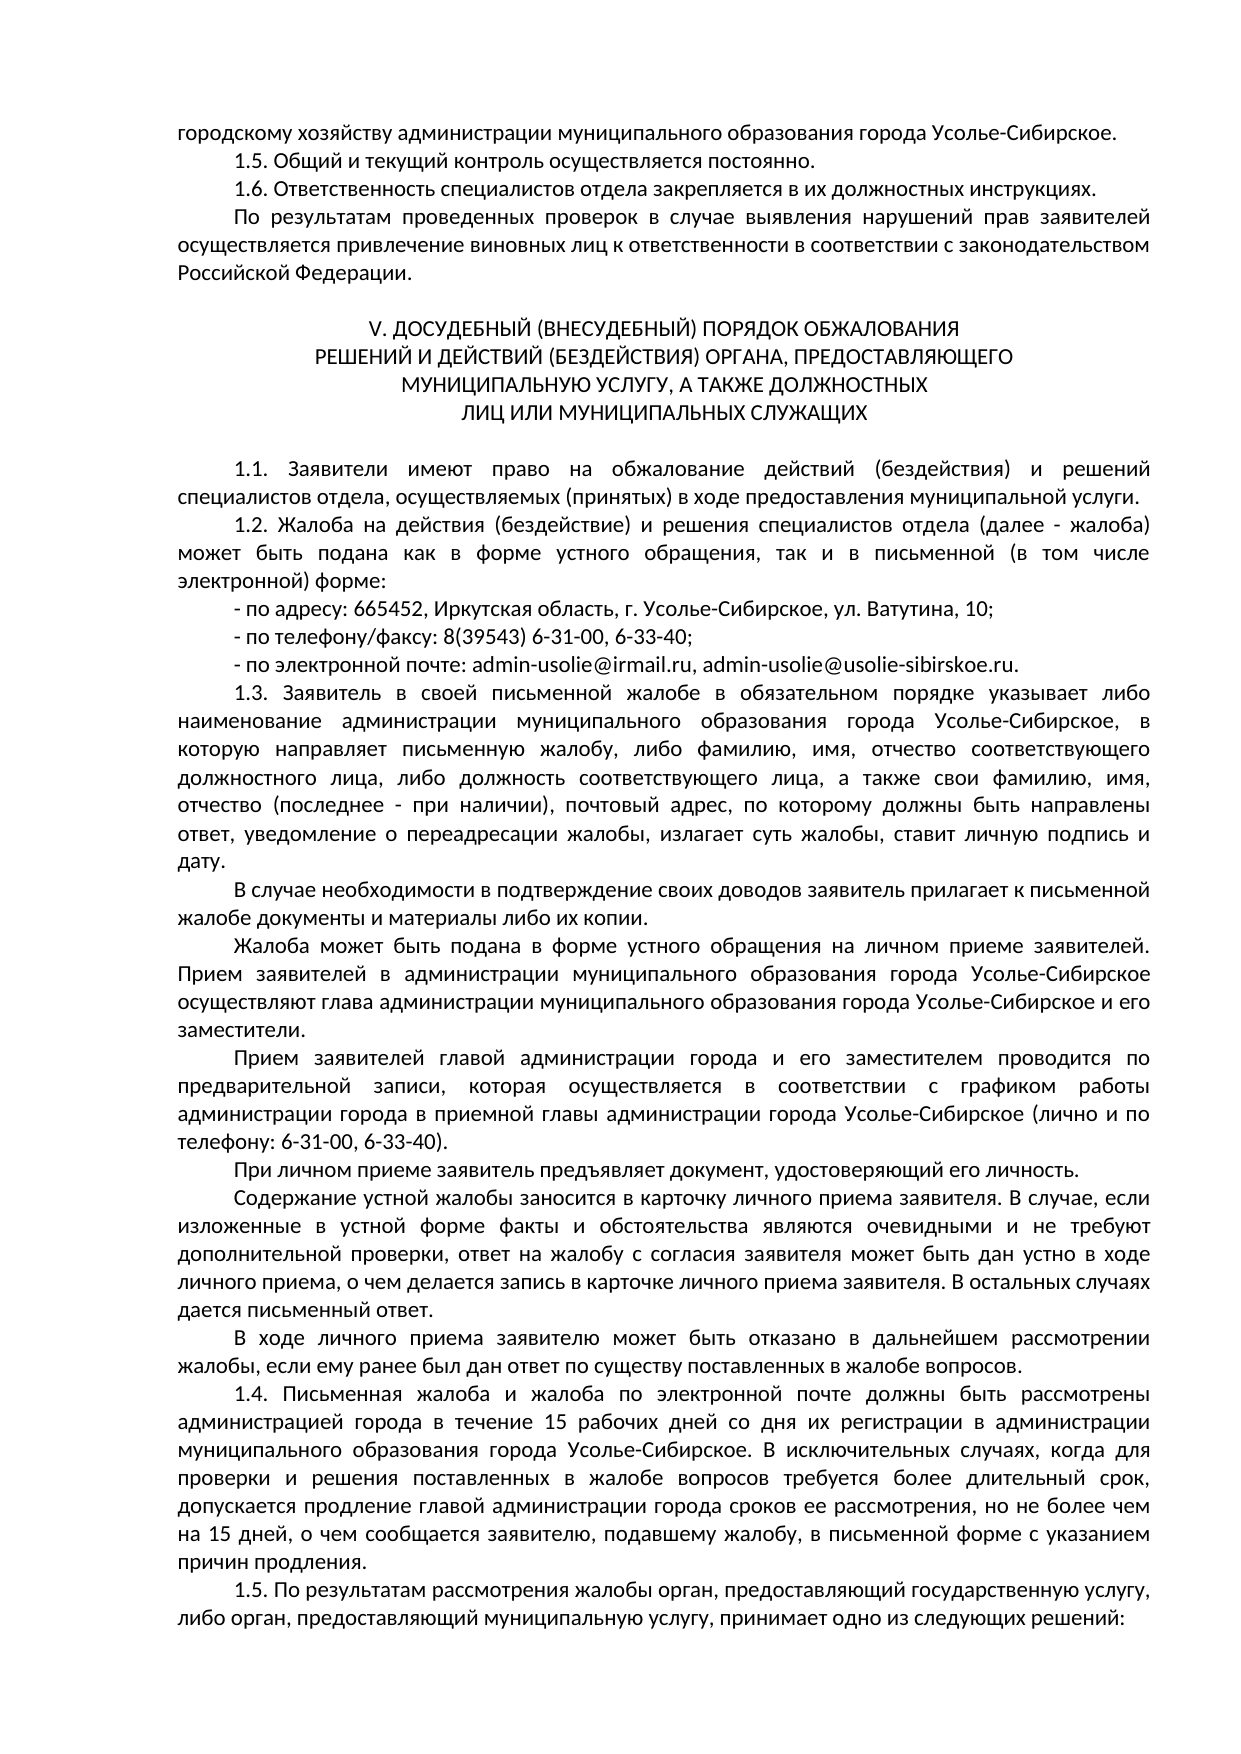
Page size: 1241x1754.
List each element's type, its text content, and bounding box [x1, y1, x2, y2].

text 1.1. Заявители имеют право на обжалование действий (бездействия) и решений специалистов отдела, осуществляемых (принятых) в ходе предоставления муниципальной услуги. [177, 454, 1152, 510]
text 1.5. По результатам рассмотрения жалобы орган, предоставляющий государственную услугу, либо орган, предоставляющий муниципальную услугу, принимает одно из следующих решений: [177, 1575, 1152, 1631]
text МУНИЦИПАЛЬНУЮ УСЛУГУ, А ТАКЖЕ ДОЛЖНОСТНЫХ [177, 370, 1152, 398]
text V. ДОСУДЕБНЫЙ (ВНЕСУДЕБНЫЙ) ПОРЯДОК ОБЖАЛОВАНИЯ [177, 314, 1152, 342]
text В случае необходимости в подтверждение своих доводов заявитель прилагает к письменной жалобе документы и материалы либо их копии. [177, 875, 1152, 931]
text Содержание устной жалобы заносится в карточку личного приема заявителя. В случае, если изложенные в устной форме факты и обстоятельства являются очевидными и не требуют дополнительной проверки, ответ на жалобу с согласия заявителя может быть дан устно в ходе личного приема, о чем делается запись в карточке личного приема заявителя. В остальных случаях дается письменный ответ. [177, 1183, 1152, 1323]
text ЛИЦ ИЛИ МУНИЦИПАЛЬНЫХ СЛУЖАЩИХ [177, 398, 1152, 426]
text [177, 118, 1152, 146]
text При личном приеме заявитель предъявляет документ, удостоверяющий его личность. [177, 1155, 1152, 1183]
text 1.4. Письменная жалоба и жалоба по электронной почте должны быть рассмотрены администрацией города в течение 15 рабочих дней со дня их регистрации в администрации муниципального образования города Усолье-Сибирское. В исключительных случаях, когда для проверки и решения поставленных в жалобе вопросов требуется более длительный срок, допускается продление главой администрации города сроков ее рассмотрения, но не более чем на 15 дней, о чем сообщается заявителю, подавшему жалобу, в письменной форме с указанием причин продления. [177, 1379, 1152, 1575]
text - по телефону/факсу: 8(39543) 6-31-00, 6-33-40; [177, 622, 1152, 651]
text - по адресу: 665452, Иркутская область, г. Усолье-Сибирское, ул. Ватутина, 10; [177, 594, 1152, 622]
text По результатам проведенных проверок в случае выявления нарушений прав заявителей осуществляется привлечение виновных лиц к ответственности в соответствии с законодательством Российской Федерации. [177, 202, 1152, 286]
text 1.6. Ответственность специалистов отдела закрепляется в их должностных инструкциях. [177, 174, 1152, 202]
text Жалоба может быть подана в форме устного обращения на личном приеме заявителей. Прием заявителей в администрации муниципального образования города Усолье-Сибирское осуществляют глава администрации муниципального образования города Усолье-Сибирское и его заместители. [177, 931, 1152, 1043]
text - по электронной почте: admin-usolie@irmail.ru, admin-usolie@usolie-sibirskoe.ru. [177, 651, 1152, 678]
text 1.3. Заявитель в своей письменной жалобе в обязательном порядке указывает либо наименование администрации муниципального образования города Усолье-Сибирское, в которую направляет письменную жалобу, либо фамилию, имя, отчество соответствующего должностного лица, либо должность соответствующего лица, а также свои фамилию, имя, отчество (последнее - при наличии), почтовый адрес, по которому должны быть направлены ответ, уведомление о переадресации жалобы, излагает суть жалобы, ставит личную подпись и дату. [177, 678, 1152, 875]
text 1.5. Общий и текущий контроль осуществляется постоянно. [177, 146, 1152, 174]
text 1.2. Жалоба на действия (бездействие) и решения специалистов отдела (далее - жалоба) может быть подана как в форме устного обращения, так и в письменной (в том числе электронной) форме: [177, 510, 1152, 594]
text В ходе личного приема заявителю может быть отказано в дальнейшем рассмотрении жалобы, если ему ранее был дан ответ по существу поставленных в жалобе вопросов. [177, 1323, 1152, 1379]
text Прием заявителей главой администрации города и его заместителем проводится по предварительной записи, которая осуществляется в соответствии с графиком работы администрации города в приемной главы администрации города Усолье-Сибирское (лично и по телефону: 6-31-00, 6-33-40). [177, 1043, 1152, 1155]
text РЕШЕНИЙ И ДЕЙСТВИЙ (БЕЗДЕЙСТВИЯ) ОРГАНА, ПРЕДОСТАВЛЯЮЩЕГО [177, 342, 1152, 370]
